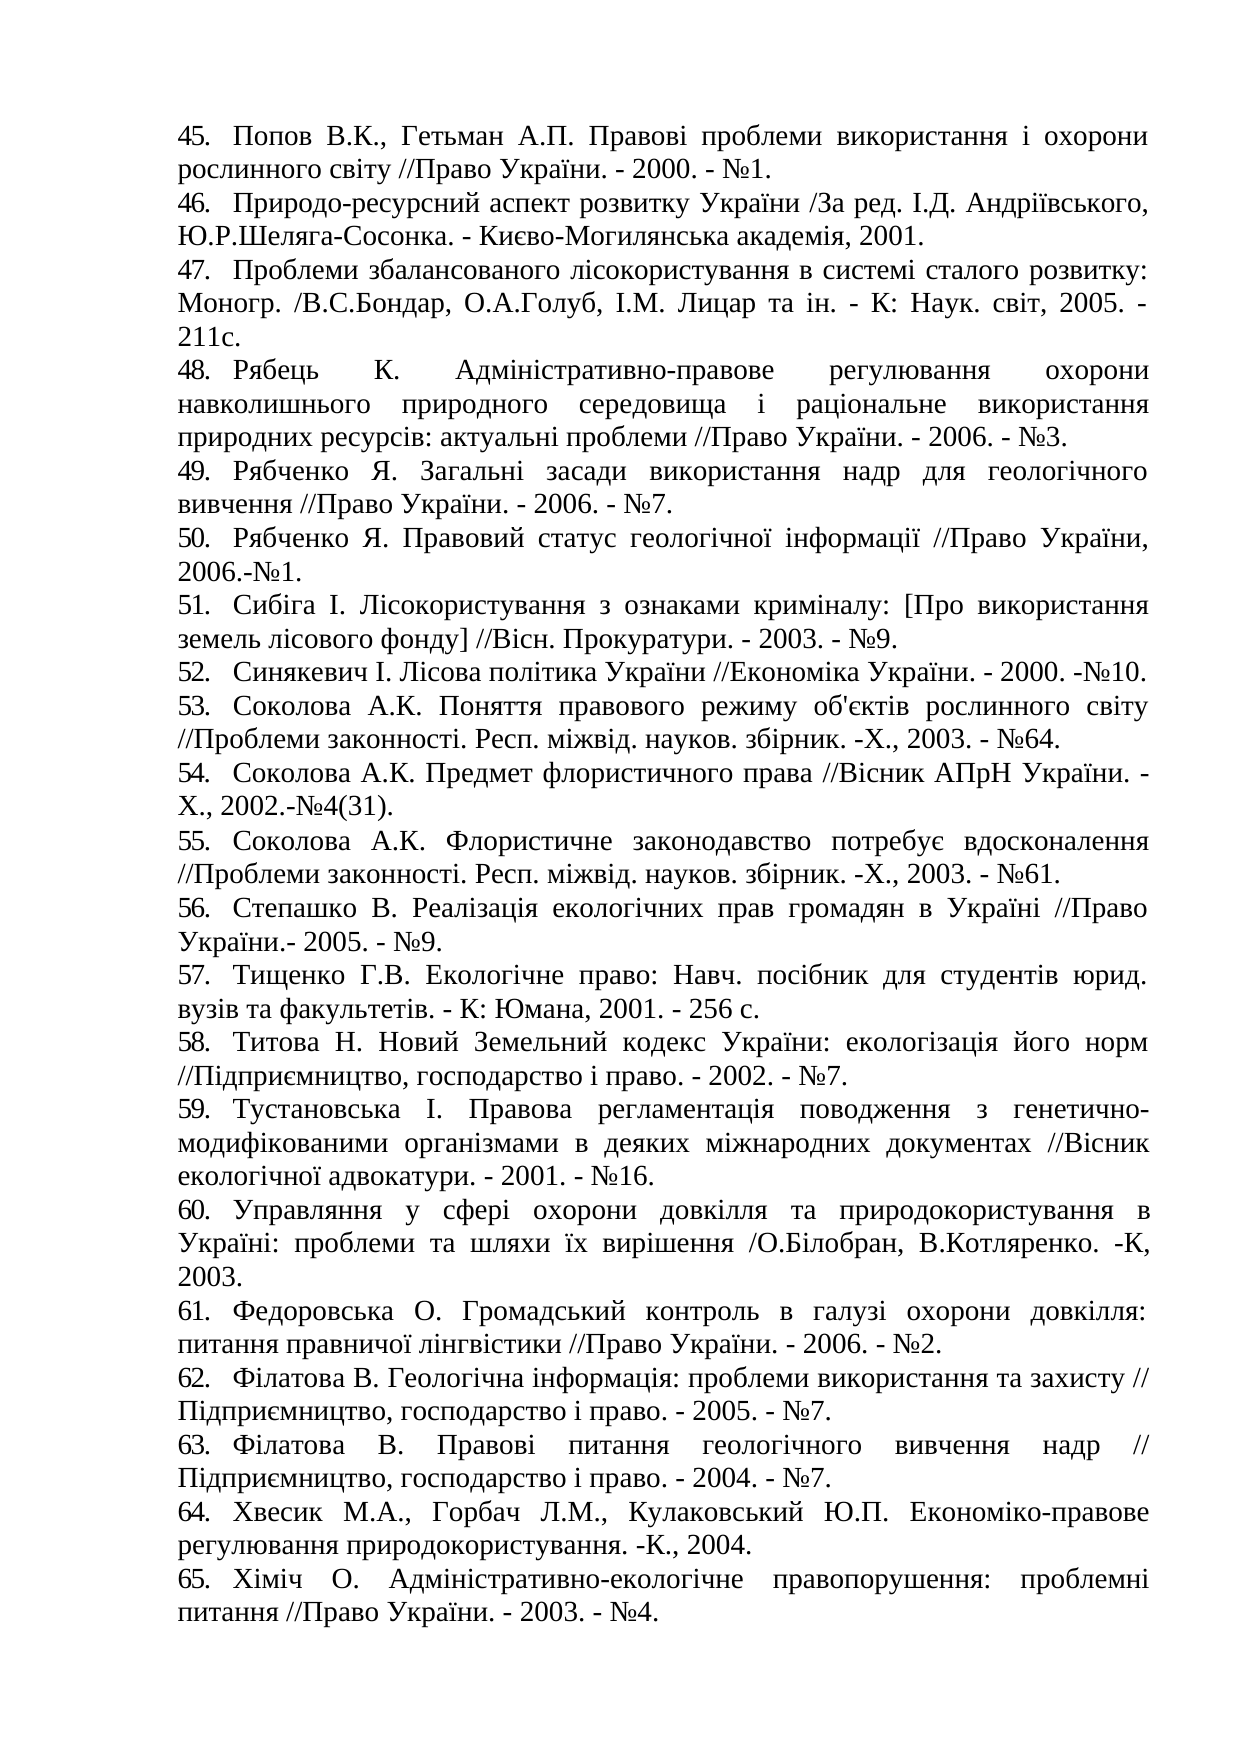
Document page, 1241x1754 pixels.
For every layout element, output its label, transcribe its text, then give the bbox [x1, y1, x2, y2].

list Федоровська О. Громадський контроль в галузі охорони довкілля: питання правничої лінгвістики //Право України. - 2006. - №2. [177, 1293, 1147, 1360]
list Синякевич I. Лісова політика України //Економіка України. - 2000. -№10. [177, 655, 1150, 688]
list Титова Н. Новий Земельний кодекс України: екологізація його норм //Підприємництво, господарство і право. - 2002. - №7. [177, 1025, 1149, 1092]
list Попов В.К., Гетьман А.П. Правові проблеми використання і охорони рослинного світу //Право України. - 2000. - №1. [177, 118, 1149, 185]
list Тищенко Г.В. Екологічне право: Навч. посібник для студентів юрид. вузів та факультетів. - К: Юмана, 2001. - 256 с. [177, 958, 1148, 1025]
list Управляння у сфері охорони довкілля та природокористування в Україні: проблеми та шляхи їх вирішення /О.Білобран, В.Котляренко. -К, 2003. [177, 1192, 1152, 1293]
list Рябченко Я. Правовий статус геологічної інформації //Право України, 2006.-№1. [177, 521, 1149, 588]
list Соколова А.К. Флористичне законодавство потребує вдосконалення //Проблеми законності. Респ. міжвід. науков. збірник. -X., 2003. - №61. [177, 823, 1150, 891]
list Хіміч О. Адміністративно-екологічне правопорушення: проблемні питання //Право України. - 2003. - №4. [177, 1561, 1150, 1628]
list Філатова В. Геологічна інформація: проблеми використання та захисту // Підприємництво, господарство і право. - 2005. - №7. [177, 1360, 1150, 1427]
list Проблеми збалансованого лісокористування в системі сталого розвитку: Моногр. /В.С.Бондар, О.А.Голуб, І.М. Лицар та ін. - К: Наук. світ, 2005. -211с. [177, 252, 1148, 353]
list Філатова В. Правові питання геологічного вивчення надр // Підприємництво, господарство і право. - 2004. - №7. [177, 1427, 1150, 1494]
list Природо-ресурсний аспект розвитку України /За ред. І.Д. Андріївського, Ю.Р.Шеляга-Сосонка. - Києво-Могилянська академія, 2001. [177, 185, 1149, 252]
list Тустановська I. Правова регламентація поводження з генетично-модифікованими організмами в деяких міжнародних документах //Вісник екологічної адвокатури. - 2001. - №16. [177, 1092, 1150, 1192]
list Рябченко Я. Загальні засади використання надр для геологічного вивчення //Право України. - 2006. - №7. [177, 453, 1149, 521]
list Степашко В. Реалізація екологічних прав громадян в Україні //Право України.- 2005. - №9. [177, 891, 1149, 958]
list Соколова А.К. Поняття правового режиму об'єктів рослинного світу //Проблеми законності. Респ. міжвід. науков. збірник. -X., 2003. - №64. [177, 688, 1149, 755]
list Сибіга I. Лісокористування з ознаками криміналу: [Про використання земель лісового фонду] //Вісн. Прокуратури. - 2003. - №9. [177, 588, 1150, 655]
list Хвесик М.А., Горбач Л.М., Кулаковський Ю.П. Економіко-правове регулювання природокористування. -К., 2004. [177, 1494, 1150, 1561]
list Соколова А.К. Предмет флористичного права //Вісник АПрН України. -X., 2002.-№4(31). [177, 755, 1151, 822]
list Рябець К. Адміністративно-правове регулювання охорони навколишнього природного середовища і раціональне використання природних ресурсів: актуальні проблеми //Право України. - 2006. - №3. [177, 353, 1150, 453]
